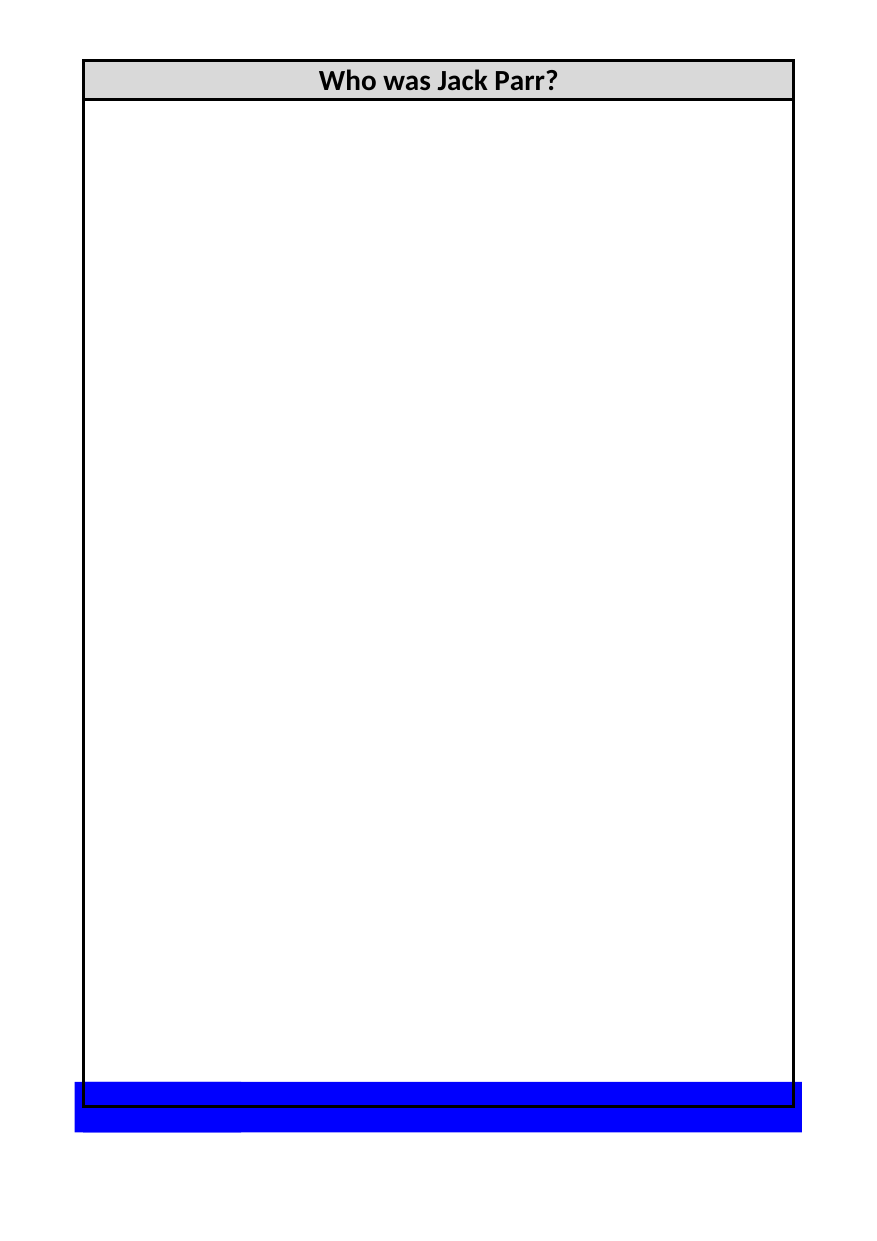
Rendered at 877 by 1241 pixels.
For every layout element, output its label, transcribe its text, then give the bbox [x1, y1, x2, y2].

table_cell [85, 101, 792, 1104]
table_header Who was Jack Parr? [85, 62, 792, 98]
